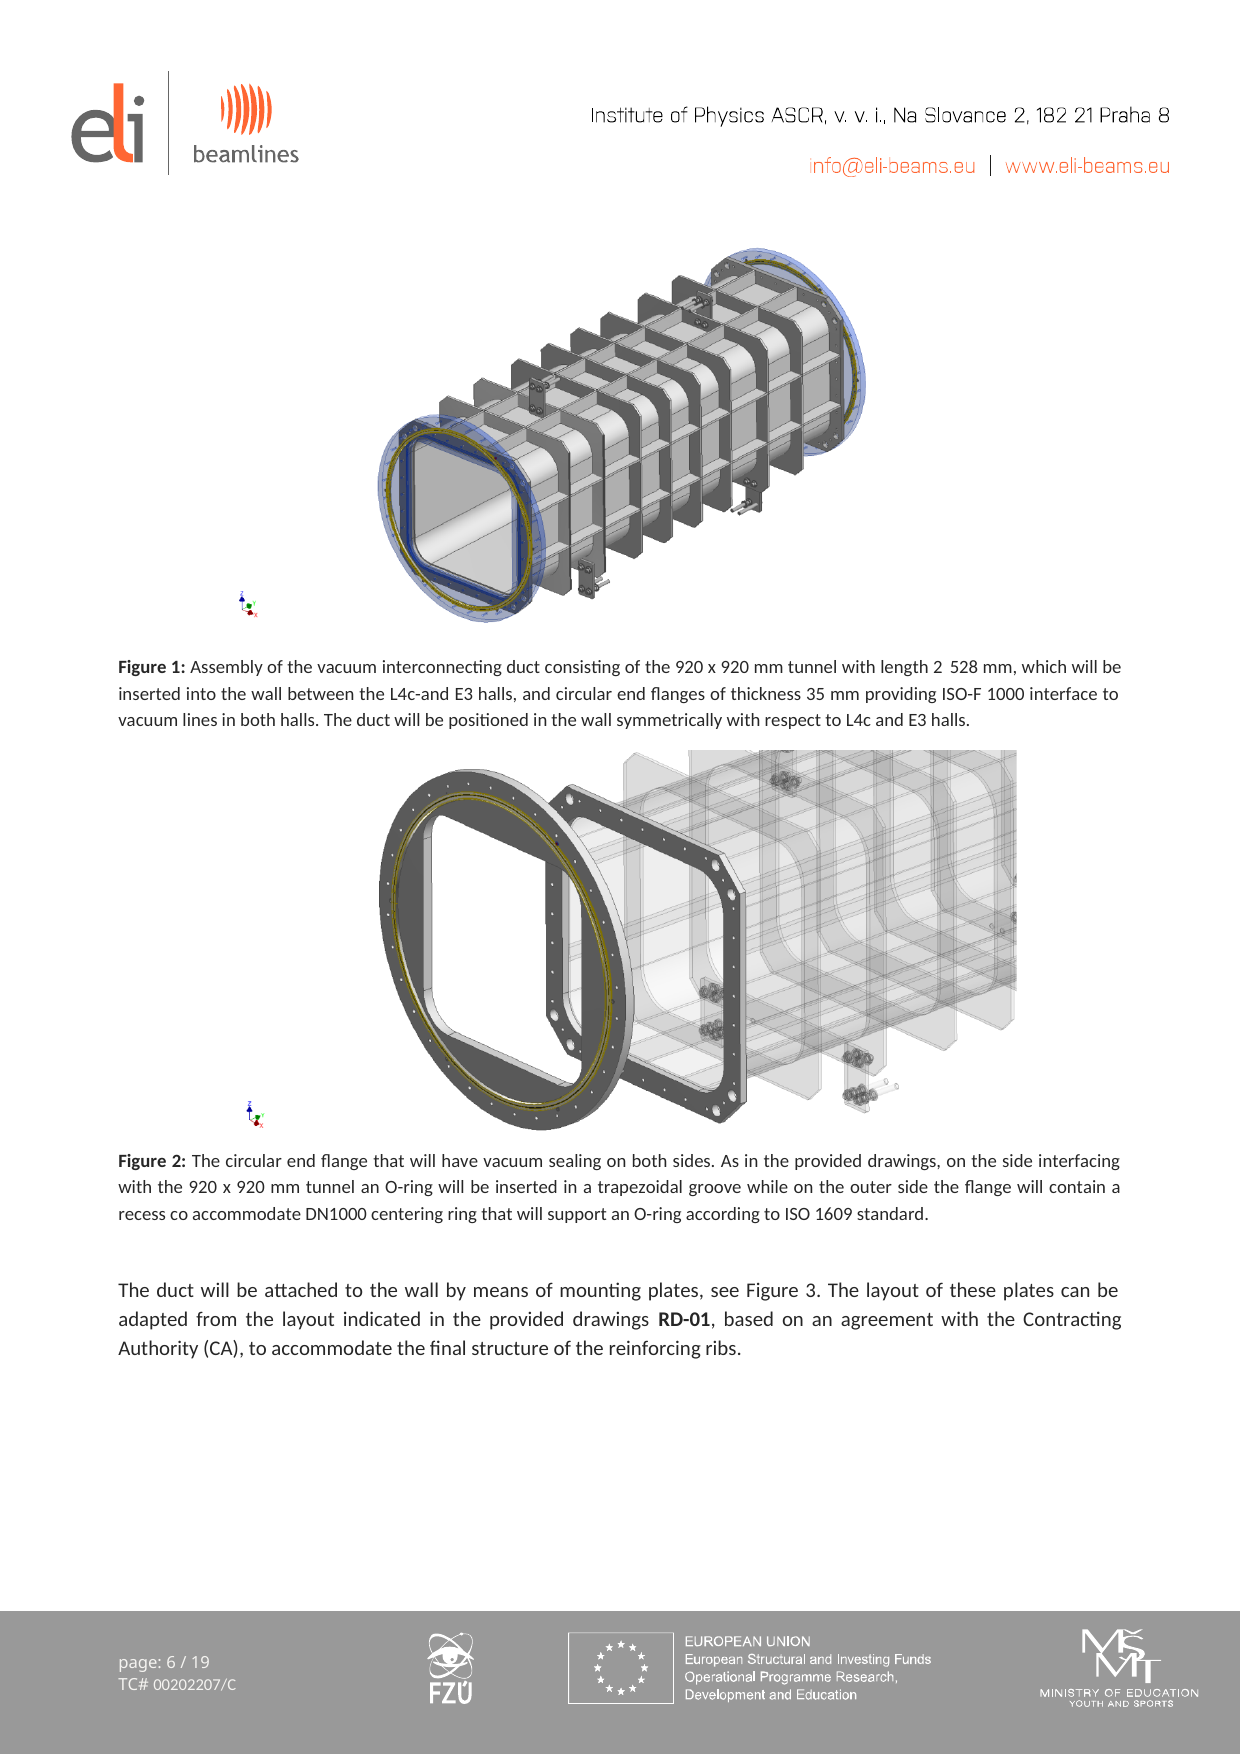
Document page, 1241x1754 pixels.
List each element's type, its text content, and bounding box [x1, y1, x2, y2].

text Figure 2: The circular end flange that will have vacuum sealing on both sides. As in the provided drawings, on the side interfacing with the 920 x 920 mm tunnel an O-ring will be inserted in a trapezoidal groove while on the outer side the flange will contain a recess co accommodate DN1000 centering ring that will support an O-ring according to ISO 1609 standard. [118, 1149, 1122, 1224]
text The duct will be attached to the wall by means of mounting plates, see Figure 3. The layout of these plates can be adapted from the layout indicated in the provided drawings RD-01, based on an agreement with the Contracting Authority (CA), to accommodate the final structure of the reinforcing ribs. [118, 1277, 1122, 1361]
text Figure 1: Assembly of the vacuum interconnecting duct consisting of the 920 x 920 mm tunnel with length 2 528 mm, which will be inserted into the wall between the L4c-and E3 halls, and circular end flanges of thickness 35 mm providing ISO-F 1000 interface to vacuum lines in both halls. The duct will be positioned in the wall symmetrically with respect to L4c and E3 halls. [118, 655, 1122, 731]
picture [223, 750, 1017, 1146]
picture [215, 233, 1025, 636]
